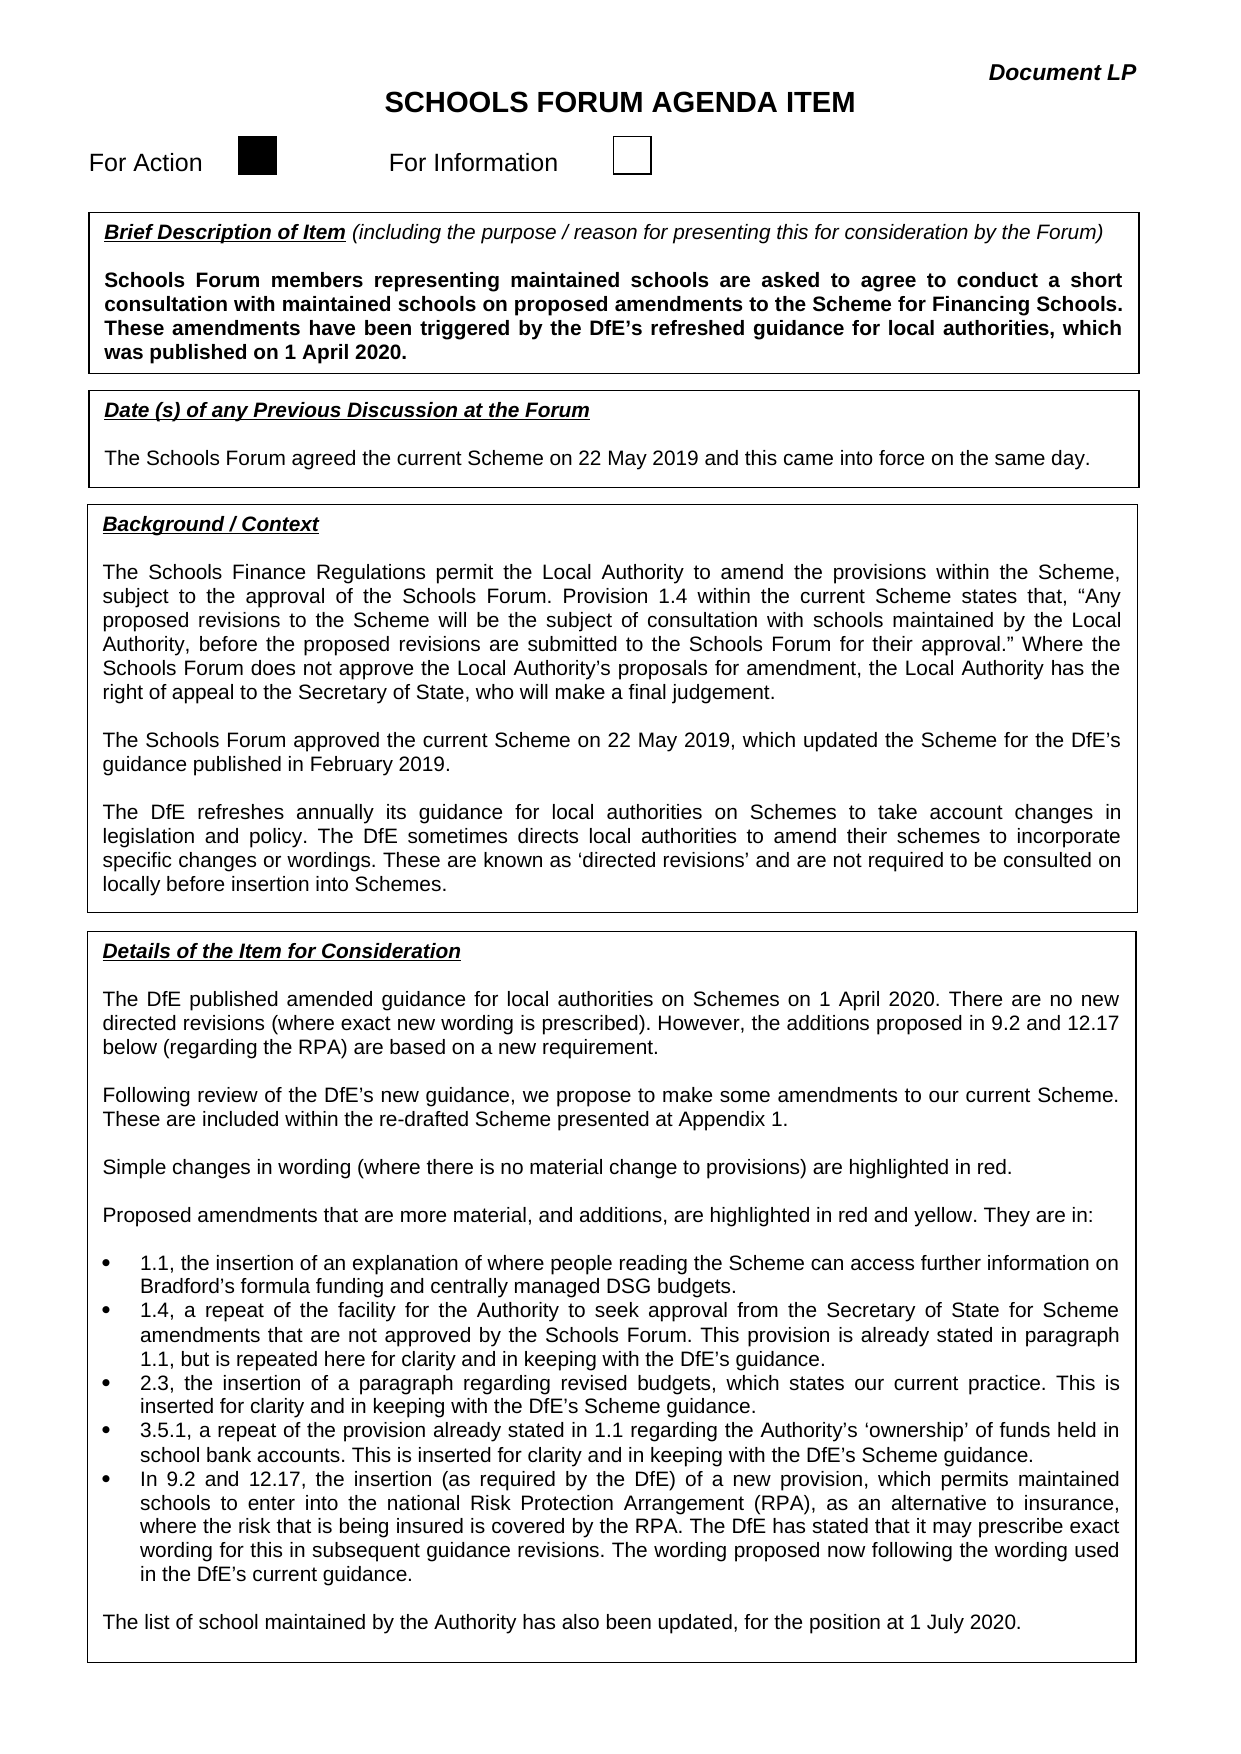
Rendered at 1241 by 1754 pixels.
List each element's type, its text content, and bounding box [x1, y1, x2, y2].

text Document LP [89, 59, 1152, 85]
text For Action For Information [89, 148, 1152, 176]
text SCHOOLS FORUM AGENDA ITEM [89, 85, 1152, 119]
